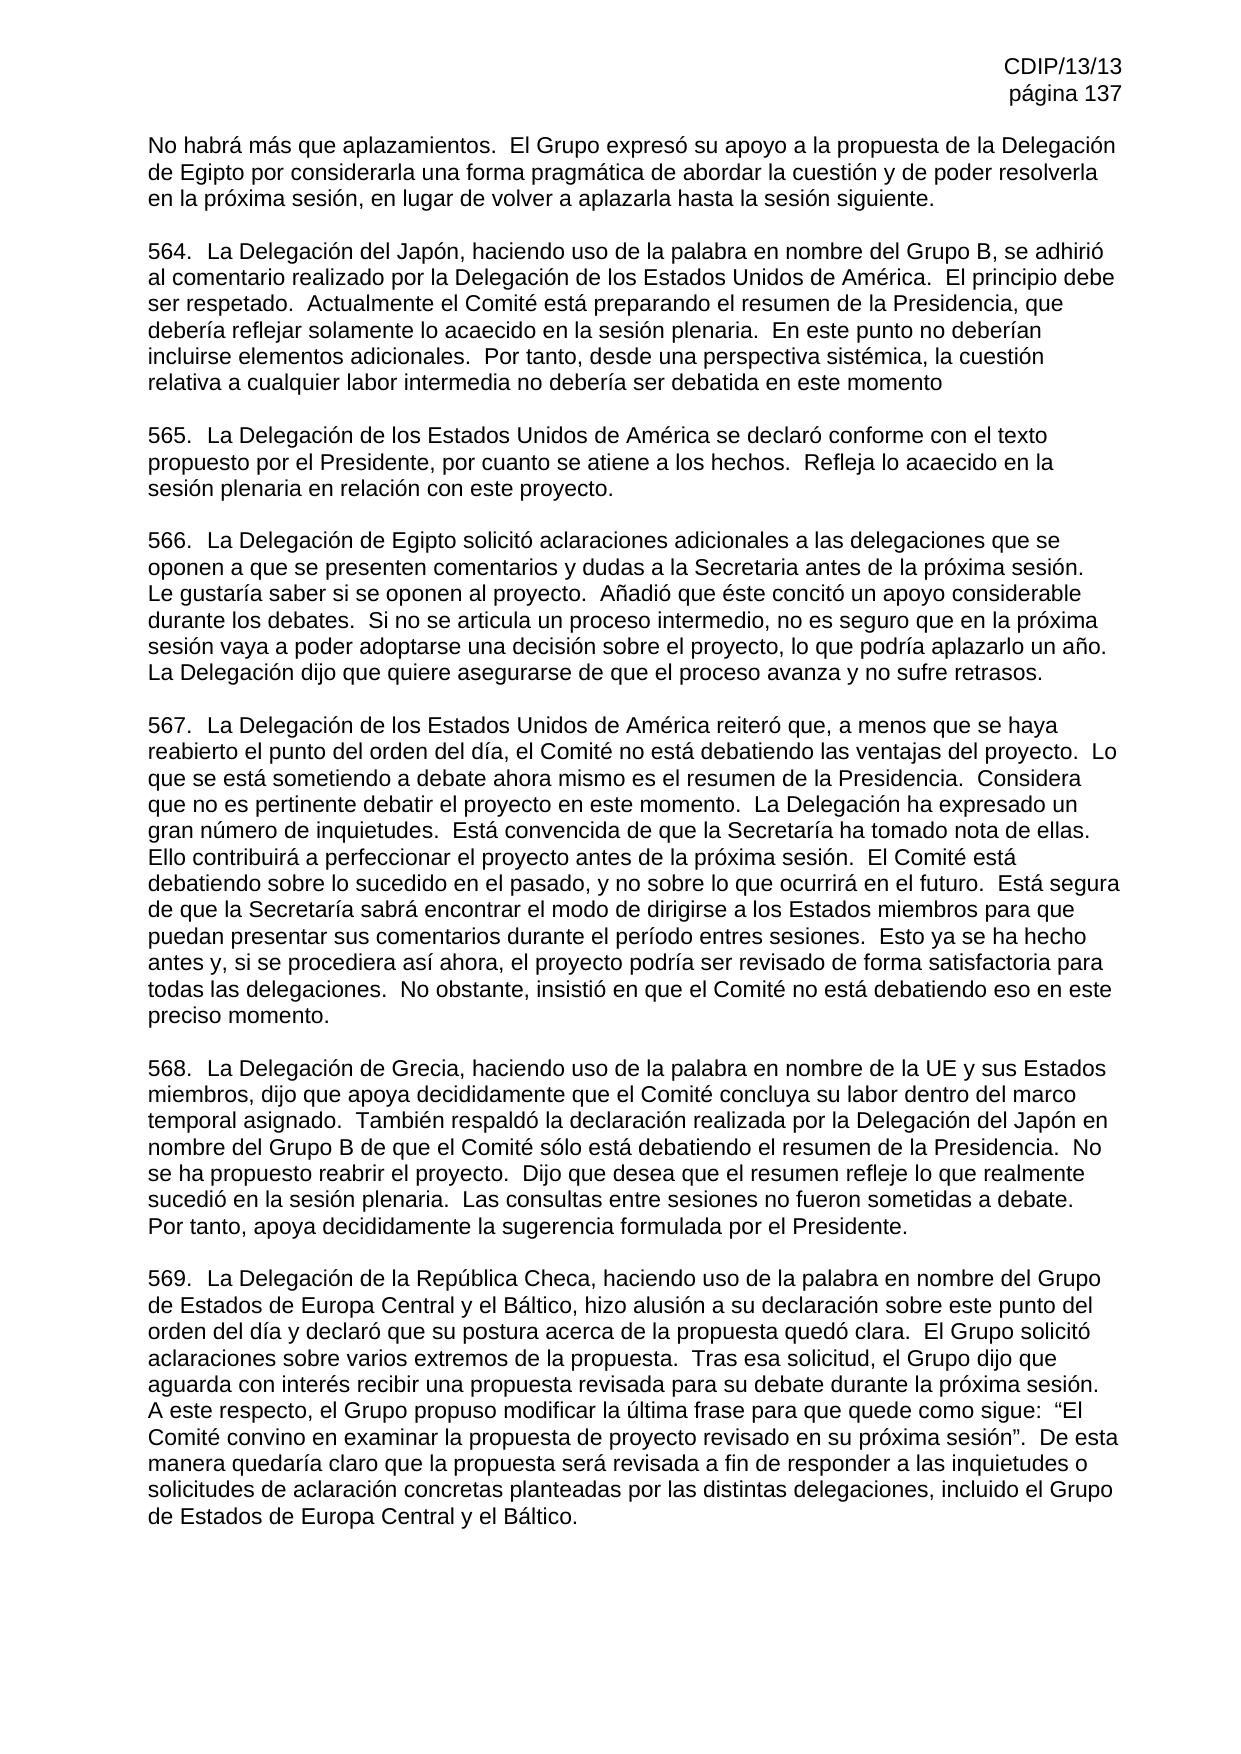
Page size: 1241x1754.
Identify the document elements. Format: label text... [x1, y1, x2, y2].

list La Delegación de los Estados Unidos de América reiteró que, a menos que se haya reabierto el punto del orden del día, el Comité no está debatiendo las ventajas del proyecto. Lo que se está sometiendo a debate ahora mismo es el resumen de la Presidencia. Considera que no es pertinente debatir el proyecto en este momento. La Delegación ha expresado un gran número de inquietudes. Está convencida de que la Secretaría ha tomado nota de ellas. Ello contribuirá a perfeccionar el proyecto antes de la próxima sesión. El Comité está debatiendo sobre lo sucedido en el pasado, y no sobre lo que ocurrirá en el futuro. Está segura de que la Secretaría sabrá encontrar el modo de dirigirse a los Estados miembros para que puedan presentar sus comentarios durante el período entres sesiones. Esto ya se ha hecho antes y, si se procediera así ahora, el proyecto podría ser revisado de forma satisfactoria para todas las delegaciones. No obstante, insistió en que el Comité no está debatiendo eso en este preciso momento. [148, 712, 1122, 1028]
list La Delegación de los Estados Unidos de América se declaró conforme con el texto propuesto por el Presidente, por cuanto se atiene a los hechos. Refleja lo acaecido en la sesión plenaria en relación con este proyecto. [148, 422, 1122, 501]
list La Delegación de Grecia, haciendo uso de la palabra en nombre de la UE y sus Estados miembros, dijo que apoya decididamente que el Comité concluya su labor dentro del marco temporal asignado. También respaldó la declaración realizada por la Delegación del Japón en nombre del Grupo B de que el Comité sólo está debatiendo el resumen de la Presidencia. No se ha propuesto reabrir el proyecto. Dijo que desea que el resumen refleje lo que realmente sucedió en la sesión plenaria. Las consultas entre sesiones no fueron sometidas a debate. Por tanto, apoya decididamente la sugerencia formulada por el Presidente. [148, 1054, 1122, 1239]
list La Delegación de la República Checa, haciendo uso de la palabra en nombre del Grupo de Estados de Europa Central y el Báltico, hizo alusión a su declaración sobre este punto del orden del día y declaró que su postura acerca de la propuesta quedó clara. El Grupo solicitó aclaraciones sobre varios extremos de la propuesta. Tras esa solicitud, el Grupo dijo que aguarda con interés recibir una propuesta revisada para su debate durante la próxima sesión. A este respecto, el Grupo propuso modificar la última frase para que quede como sigue: “El Comité convino en examinar la propuesta de proyecto revisado en su próxima sesión”. De esta manera quedaría claro que la propuesta será revisada a fin de responder a las inquietudes o solicitudes de aclaración concretas planteadas por las distintas delegaciones, incluido el Grupo de Estados de Europa Central y el Báltico. [148, 1265, 1122, 1529]
list La Delegación del Japón, haciendo uso de la palabra en nombre del Grupo B, se adhirió al comentario realizado por la Delegación de los Estados Unidos de América. El principio debe ser respetado. Actualmente el Comité está preparando el resumen de la Presidencia, que debería reflejar solamente lo acaecido en la sesión plenaria. En este punto no deberían incluirse elementos adicionales. Por tanto, desde una perspectiva sistémica, la cuestión relativa a cualquier labor intermedia no debería ser debatida en este momento [148, 238, 1122, 396]
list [148, 132, 1122, 211]
list La Delegación de Egipto solicitó aclaraciones adicionales a las delegaciones que se oponen a que se presenten comentarios y dudas a la Secretaria antes de la próxima sesión. Le gustaría saber si se oponen al proyecto. Añadió que éste concitó un apoyo considerable durante los debates. Si no se articula un proceso intermedio, no es seguro que en la próxima sesión vaya a poder adoptarse una decisión sobre el proyecto, lo que podría aplazarlo un año. La Delegación dijo que quiere asegurarse de que el proceso avanza y no sufre retrasos. [148, 527, 1122, 686]
